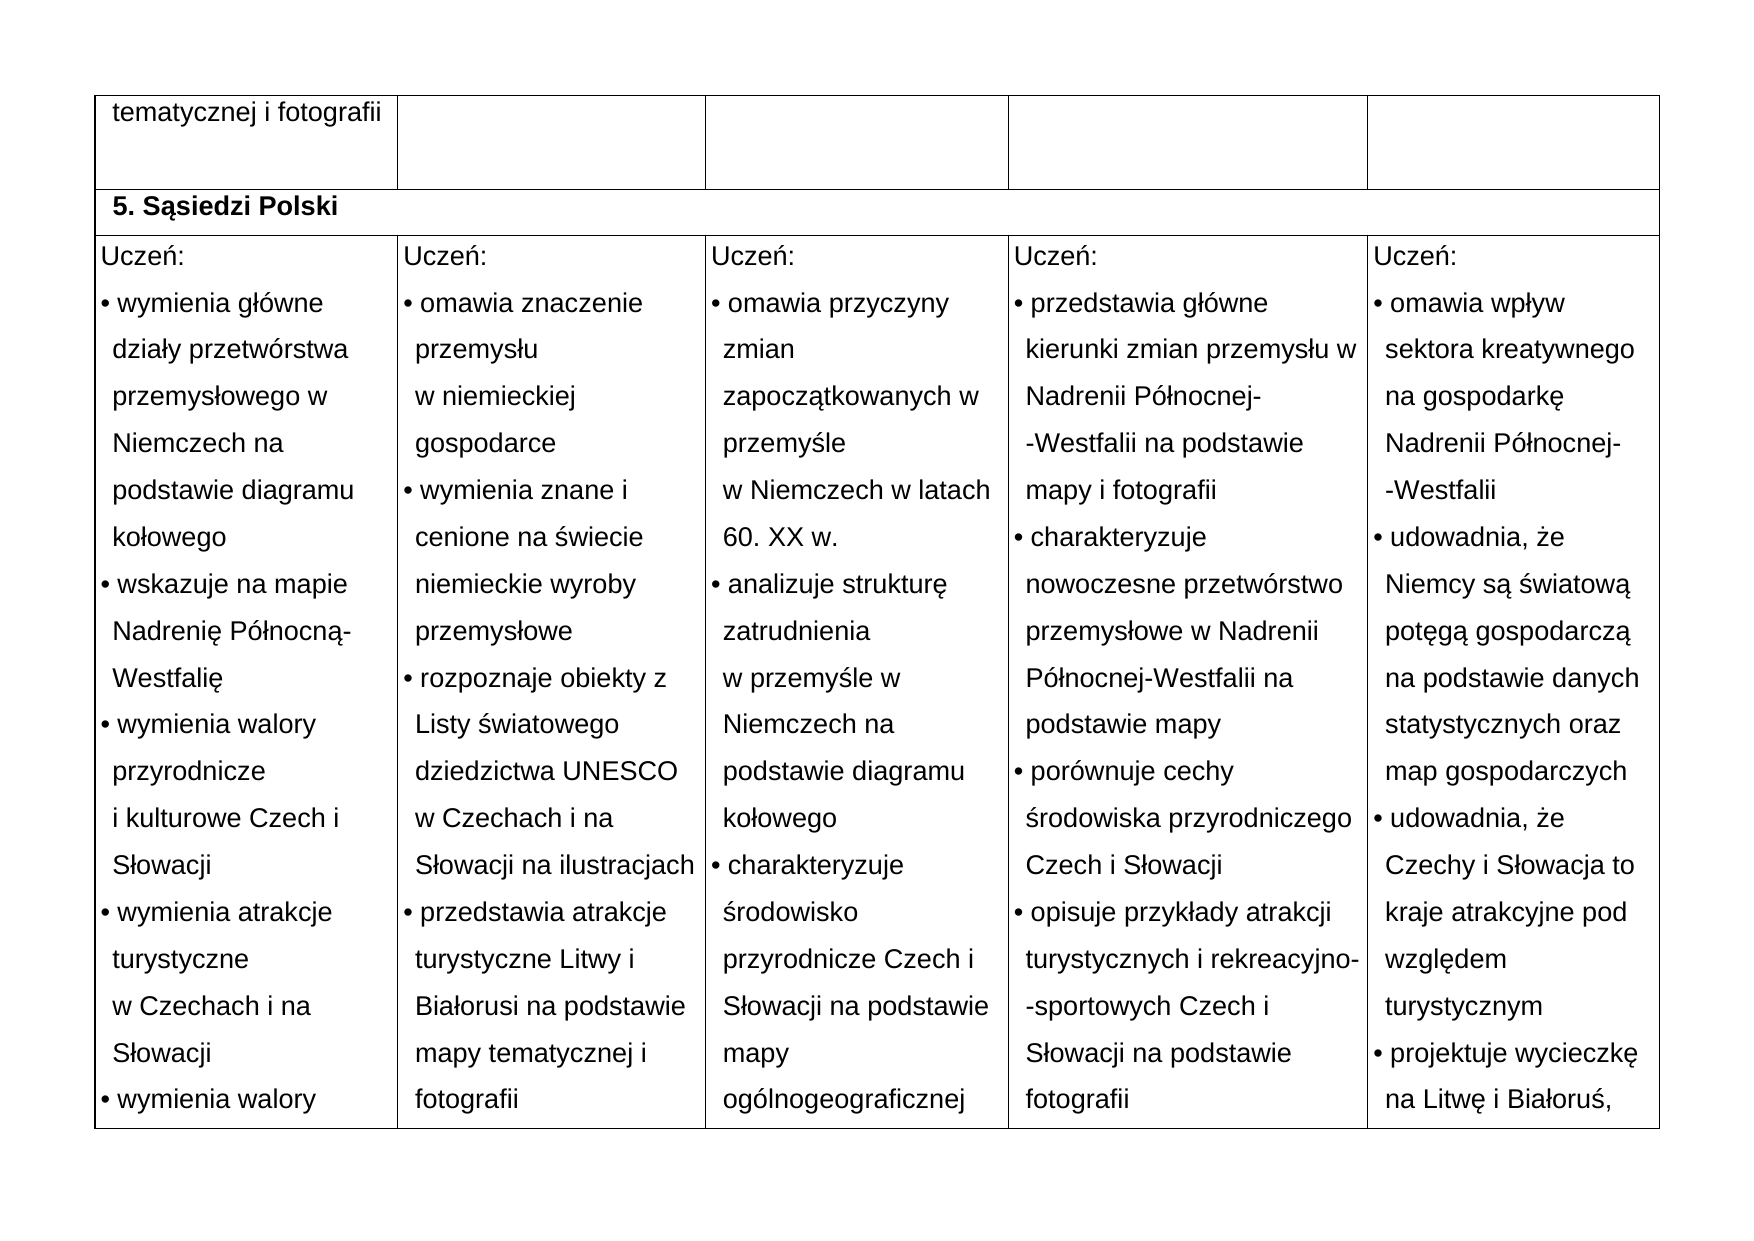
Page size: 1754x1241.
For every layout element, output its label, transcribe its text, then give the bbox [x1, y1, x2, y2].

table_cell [1009, 96, 1367, 189]
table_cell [398, 96, 705, 189]
table_cell 5. Sąsiedzi Polski [96, 190, 1659, 234]
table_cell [96, 96, 397, 189]
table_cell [706, 236, 1008, 1128]
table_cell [1368, 96, 1659, 189]
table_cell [1009, 236, 1367, 1128]
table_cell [706, 96, 1008, 189]
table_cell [96, 236, 397, 1128]
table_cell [398, 236, 705, 1128]
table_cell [1368, 236, 1659, 1128]
